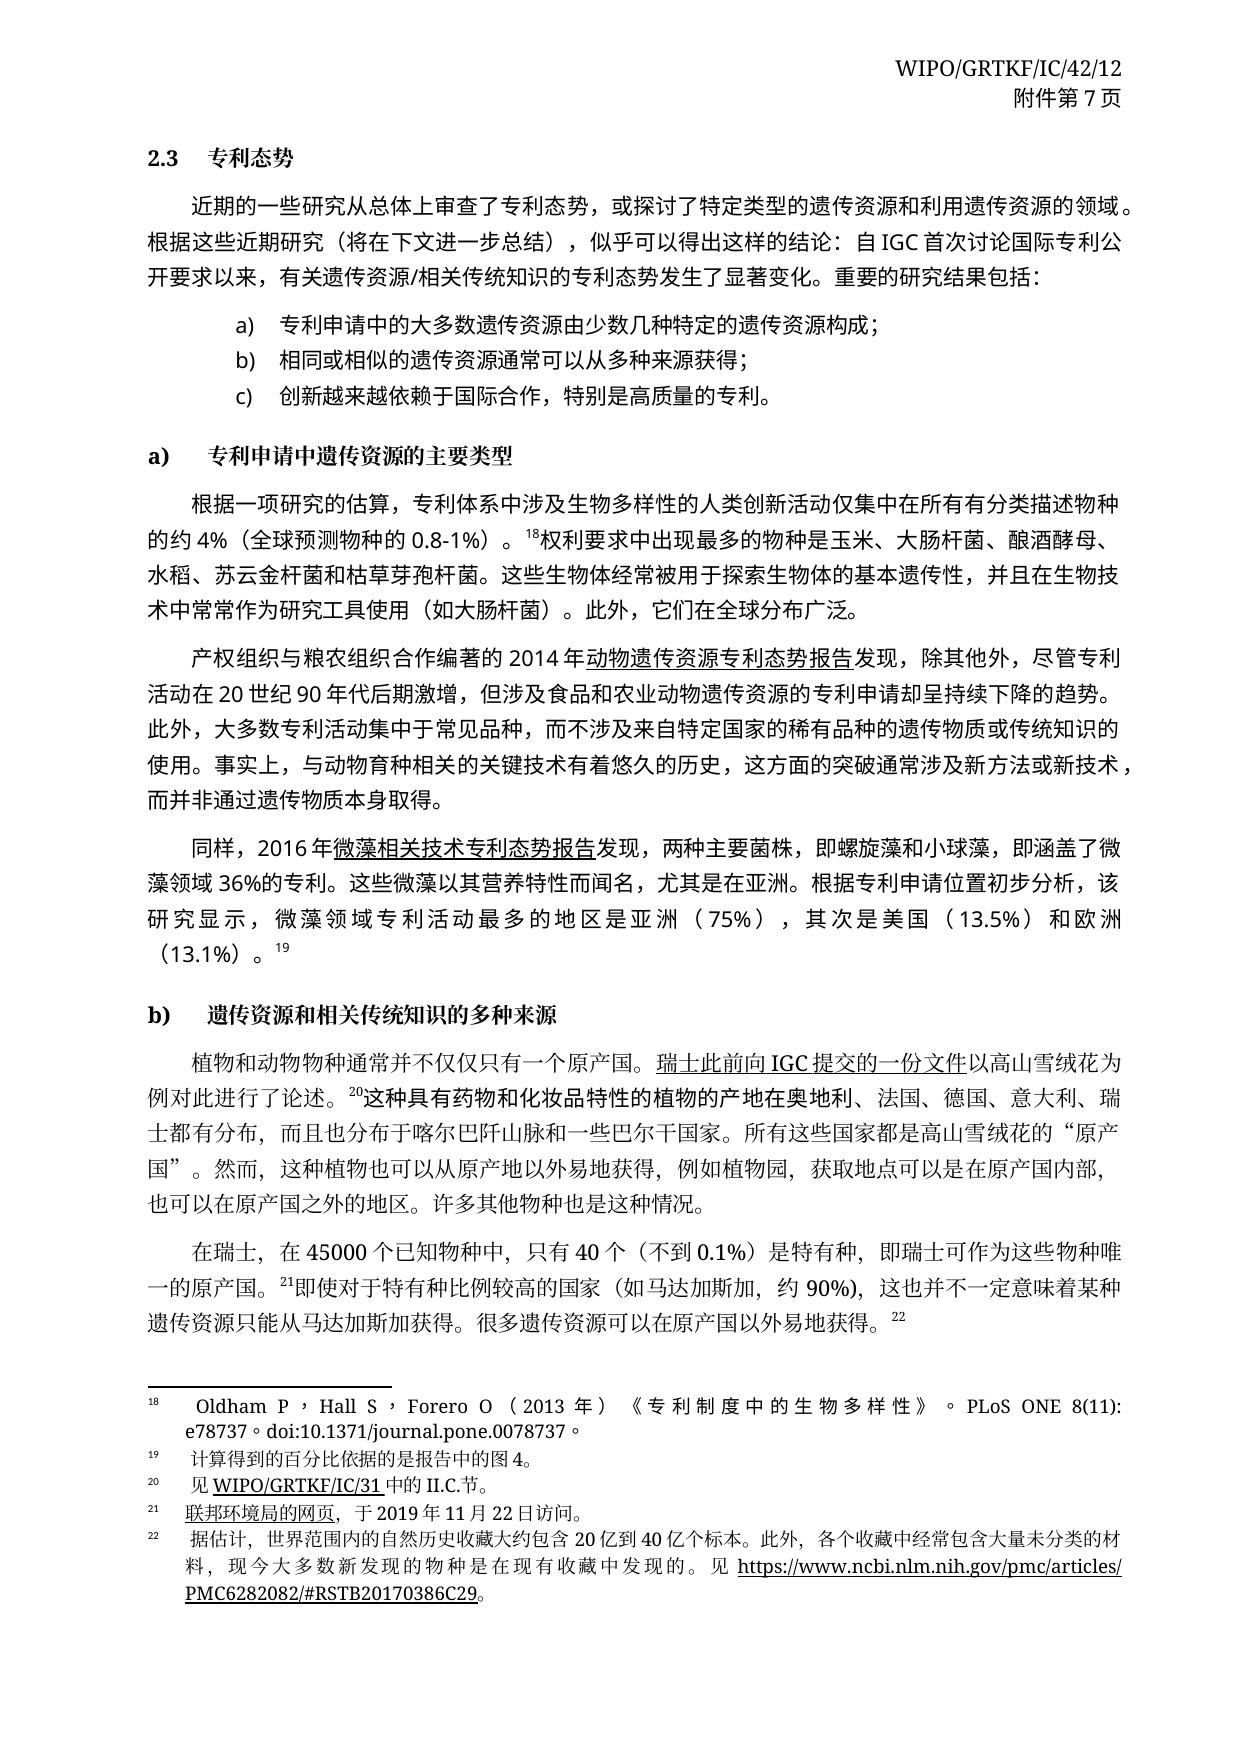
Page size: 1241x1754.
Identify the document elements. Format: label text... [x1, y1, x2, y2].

text 植物和动物物种通常并不仅仅只有一个原产国。瑞士此前向IGC提交的一份文件以高山雪绒花为例对此进行了论述。这种具有药物和化妆品特性的植物的产地在奥地利、法国、德国、意大利、瑞士都有分布，而且也分布于喀尔巴阡山脉和一些巴尔干国家。所有这些国家都是高山雪绒花的“原产国”。然而，这种植物也可以从原产地以外易地获得，例如植物园，获取地点可以是在原产国内部，也可以在原产国之外的地区。许多其他物种也是这种情况。 [148, 1042, 1122, 1219]
list 创新越来越依赖于国际合作，特别是高质量的专利。 [235, 375, 1122, 411]
text 产权组织与粮农组织合作编著的2014年动物遗传资源专利态势报告发现，除其他外，尽管专利活动在20世纪90年代后期激增，但涉及食品和农业动物遗传资源的专利申请却呈持续下降的趋势。此外，大多数专利活动集中于常见品种，而不涉及来自特定国家的稀有品种的遗传物质或传统知识的使用。事实上，与动物育种相关的关键技术有着悠久的历史，这方面的突破通常涉及新方法或新技术，而并非通过遗传物质本身取得。 [148, 638, 1122, 815]
text 在瑞士，在45000个已知物种中，只有40个（不到0.1%）是特有种，即瑞士可作为这些物种唯一的原产国。即使对于特有种比例较高的国家（如马达加斯加，约90%)，这也并不一定意味着某种遗传资源只能从马达加斯加获得。很多遗传资源可以在原产国以外易地获得。 [148, 1231, 1122, 1338]
text 近期的一些研究从总体上审查了专利态势，或探讨了特定类型的遗传资源和利用遗传资源的领域。根据这些近期研究（将在下文进一步总结），似乎可以得出这样的结论：自IGC首次讨论国际专利公开要求以来，有关遗传资源/相关传统知识的专利态势发生了显著变化。重要的研究结果包括： [148, 186, 1122, 292]
text 根据一项研究的估算，专利体系中涉及生物多样性的人类创新活动仅集中在所有有分类描述物种的约4%（全球预测物种的0.8-1%）。权利要求中出现最多的物种是玉米、大肠杆菌、酿酒酵母、水稻、苏云金杆菌和枯草芽孢杆菌。这些生物体经常被用于探索生物体的基本遗传性，并且在生物技术中常常作为研究工具使用（如大肠杆菌）。此外，它们在全球分布广泛。 [148, 483, 1122, 625]
list 专利申请中的大多数遗传资源由少数几种特定的遗传资源构成； [235, 304, 1122, 340]
text 同样，2016年微藻相关技术专利态势报告发现，两种主要菌株，即螺旋藻和小球藻，即涵盖了微藻领域36%的专利。这些微藻以其营养特性而闻名，尤其是在亚洲。根据专利申请位置初步分析，该研究显示，微藻领域专利活动最多的地区是亚洲（75%），其次是美国（13.5%）和欧洲（13.1%）。 [148, 827, 1122, 969]
subtitle b) 遗传资源和相关传统知识的多种来源 [148, 994, 1122, 1029]
list 相同或相似的遗传资源通常可以从多种来源获得； [235, 340, 1122, 375]
subtitle a) 专利申请中遗传资源的主要类型 [148, 436, 1122, 471]
subtitle 专利态势 [148, 138, 1122, 173]
